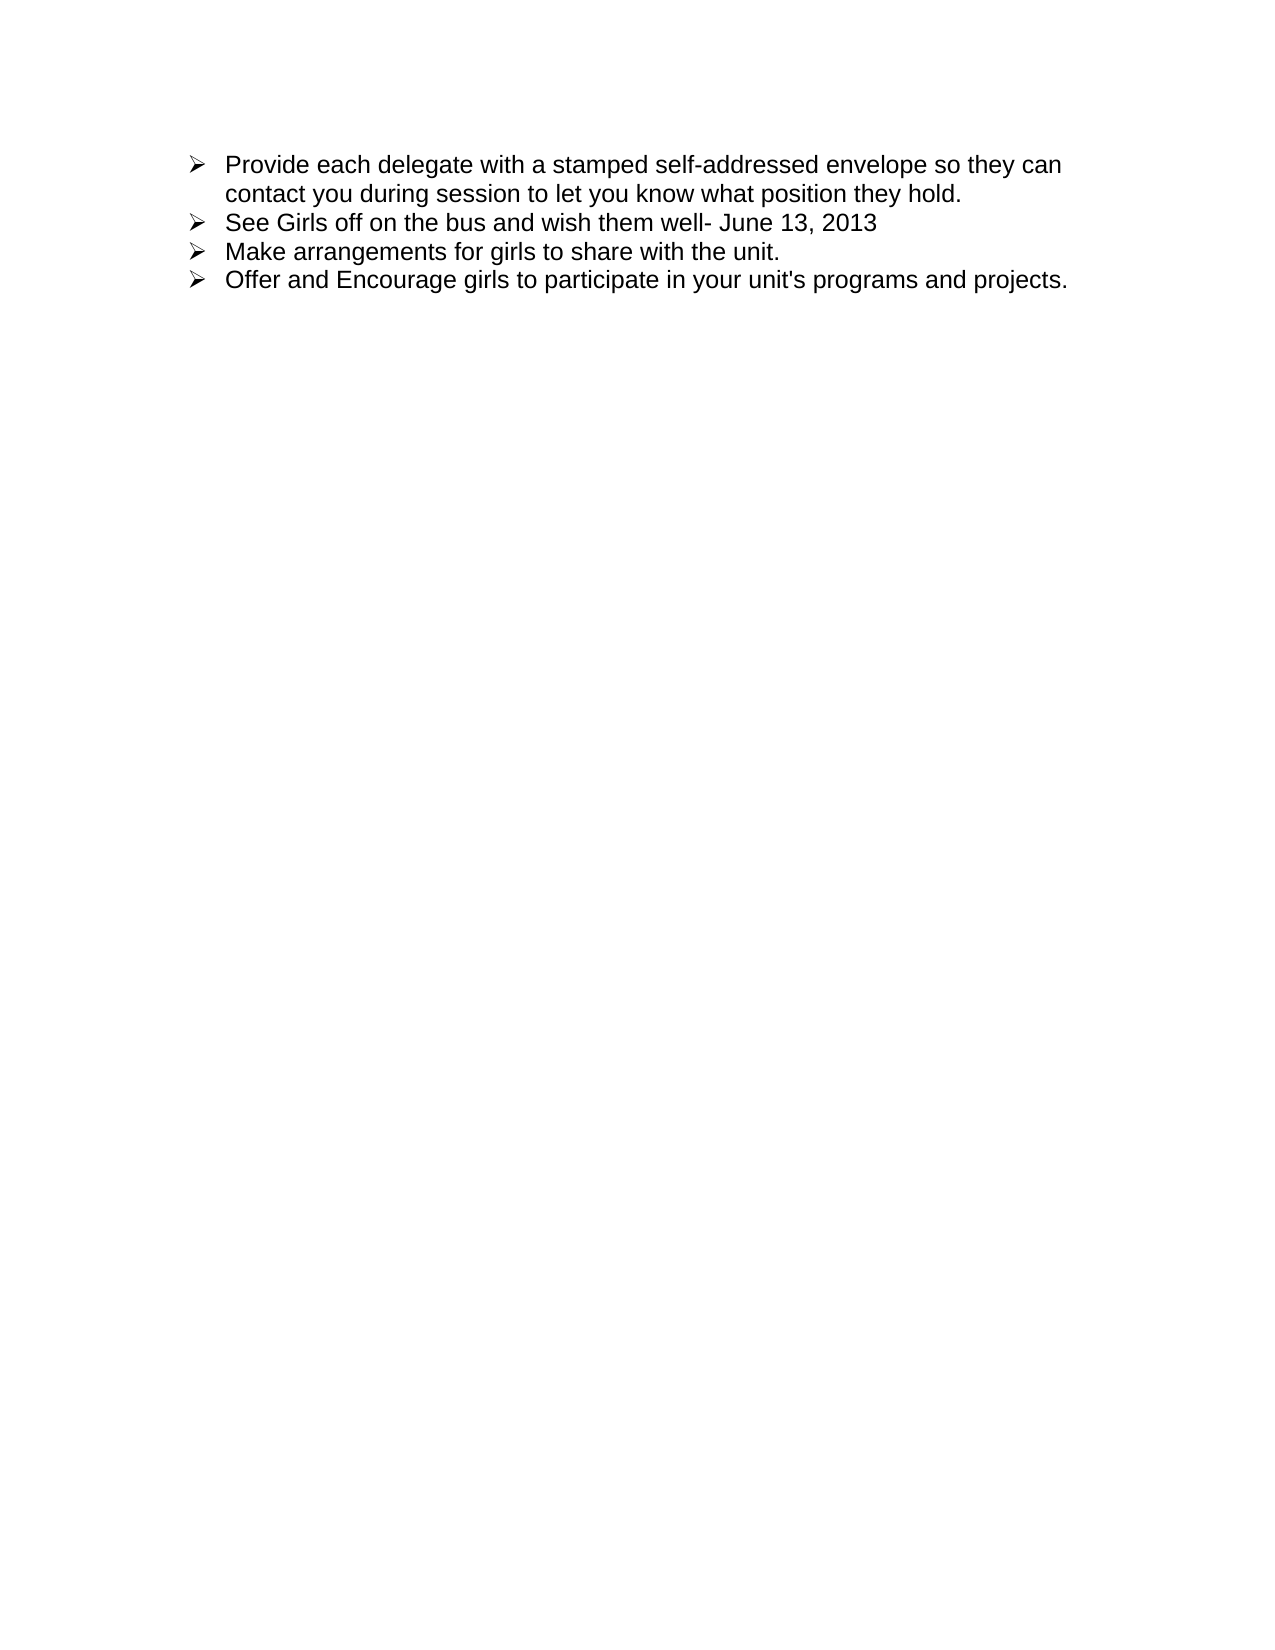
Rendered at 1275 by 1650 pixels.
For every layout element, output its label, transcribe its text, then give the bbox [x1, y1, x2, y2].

list Provide each delegate with a stamped self-addressed envelope so they can contact you during session to let you know what position they hold. [187, 150, 1125, 208]
list Offer and Encourage girls to participate in your unit's programs and projects. [187, 265, 1125, 294]
list See Girls off on the bus and wish them well- June 13, 2013 [187, 208, 1125, 236]
list Make arrangements for girls to share with the unit. [187, 236, 1125, 265]
